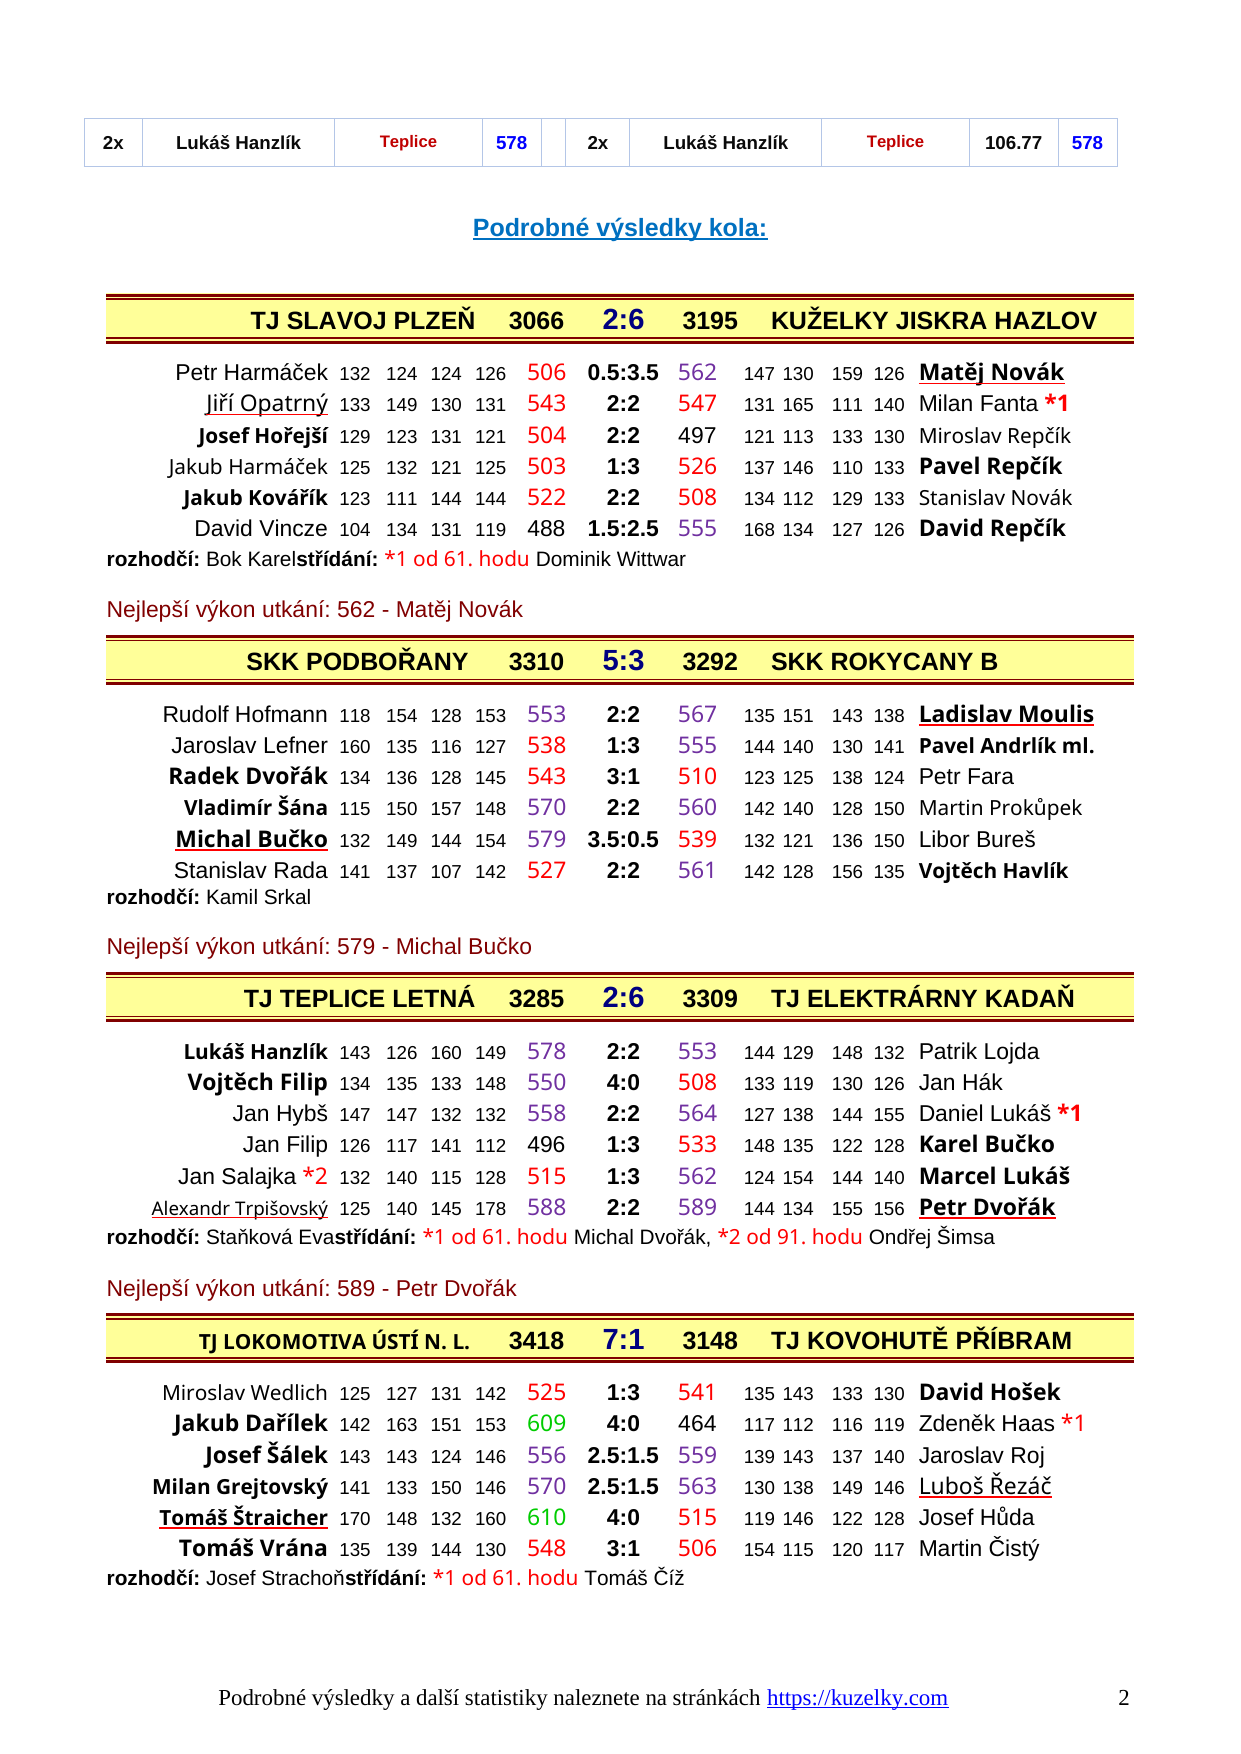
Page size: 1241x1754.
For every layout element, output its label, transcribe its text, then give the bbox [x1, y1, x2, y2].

text Tomáš Vrána 135 139 144 130 548 3:1 506 154 115 120 117 Martin Čistý [106, 1532, 1134, 1563]
text Nejlepší výkon utkání: 589 - Petr Dvořák [106, 1274, 1134, 1301]
text TJ Slavoj Plzeň 3066 2:6 3195 Kuželky Jiskra Hazlov [106, 300, 1134, 337]
table_cell 578 [483, 119, 541, 166]
text Nejlepší výkon utkání: 562 - Matěj Novák [106, 596, 1134, 622]
text rozhodčí: Josef Strachoňstřídání: *1 od 61. hodu Tomáš Číž [106, 1563, 1134, 1592]
table_cell 578 [1059, 119, 1117, 166]
text Josef Šálek 143 143 124 146 556 2.5:1.5 559 139 143 137 140 Jaroslav Roj [106, 1438, 1134, 1470]
text Jan Salajka *2 132 140 115 128 515 1:3 562 124 154 144 140 Marcel Lukáš [106, 1159, 1134, 1191]
text Miroslav Wedlich 125 127 131 142 525 1:3 541 135 143 133 130 David Hošek [106, 1376, 1134, 1407]
text Radek Dvořák 134 136 128 145 543 3:1 510 123 125 138 124 Petr Fara [106, 760, 1134, 791]
text Josef Hořejší 129 123 131 121 504 2:2 497 121 113 133 130 Miroslav Repčík [106, 419, 1134, 450]
text TJ Lokomotiva Ústí n. L. 3418 7:1 3148 TJ Kovohutě Příbram [106, 1320, 1134, 1357]
text Rudolf Hofmann 118 154 128 153 553 2:2 567 135 151 143 138 Ladislav Moulis [106, 698, 1134, 729]
text SKK Podbořany 3310 5:3 3292 SKK Rokycany B [106, 641, 1134, 679]
table_cell 2x [85, 119, 142, 166]
text Vladimír Šána 115 150 157 148 570 2:2 560 142 140 128 150 Martin Prokůpek [106, 791, 1134, 823]
text rozhodčí: Staňková Evastřídání: *1 od 61. hodu Michal Dvořák, *2 od 91. hodu Ondřej Šimsa [106, 1222, 1134, 1251]
text Alexandr Trpišovský 125 140 145 178 588 2:2 589 144 134 155 156 Petr Dvořák [106, 1191, 1134, 1222]
table_cell 2x [566, 119, 629, 166]
text David Vincze 104 134 131 119 488 1.5:2.5 555 168 134 127 126 David Repčík [106, 512, 1134, 544]
text rozhodčí: Bok Karelstřídání: *1 od 61. hodu Dominik Wittwar [106, 544, 1134, 572]
text rozhodčí: Kamil Srkal [106, 885, 1134, 909]
text Jaroslav Lefner 160 135 116 127 538 1:3 555 144 140 130 141 Pavel Andrlík ml. [106, 729, 1134, 760]
text Tomáš Štraicher 170 148 132 160 610 4:0 515 119 146 122 128 Josef Hůda [106, 1501, 1134, 1532]
table_cell Teplice [822, 119, 969, 166]
table_cell Lukáš Hanzlík [143, 119, 334, 166]
text TJ Teplice Letná 3285 2:6 3309 TJ Elektrárny Kadaň [106, 978, 1134, 1016]
text Michal Bučko 132 149 144 154 579 3.5:0.5 539 132 121 136 150 Libor Bureš [106, 823, 1134, 854]
text Jan Hybš 147 147 132 132 558 2:2 564 127 138 144 155 Daniel Lukáš *1 [106, 1097, 1134, 1128]
text Jan Filip 126 117 141 112 496 1:3 533 148 135 122 128 Karel Bučko [106, 1128, 1134, 1159]
table_cell Teplice [335, 119, 482, 166]
text Jakub Harmáček 125 132 121 125 503 1:3 526 137 146 110 133 Pavel Repčík [106, 450, 1134, 481]
text Lukáš Hanzlík 143 126 160 149 578 2:2 553 144 129 148 132 Patrik Lojda [106, 1034, 1134, 1066]
table_cell Lukáš Hanzlík [630, 119, 821, 166]
text Nejlepší výkon utkání: 579 - Michal Bučko [106, 933, 1134, 959]
text Stanislav Rada 141 137 107 142 527 2:2 561 142 128 156 135 Vojtěch Havlík [106, 854, 1134, 885]
text Milan Grejtovský 141 133 150 146 570 2.5:1.5 563 130 138 149 146 Luboš Řezáč [106, 1470, 1134, 1501]
text Petr Harmáček 132 124 124 126 506 0.5:3.5 562 147 130 159 126 Matěj Novák [106, 356, 1134, 387]
text Jakub Dařílek 142 163 151 153 609 4:0 464 117 112 116 119 Zdeněk Haas *1 [106, 1407, 1134, 1438]
text Jakub Kovářík 123 111 144 144 522 2:2 508 134 112 129 133 Stanislav Novák [106, 481, 1134, 512]
text Jiří Opatrný 133 149 130 131 543 2:2 547 131 165 111 140 Milan Fanta *1 [106, 387, 1134, 419]
table_cell 106.77 [970, 119, 1058, 166]
text Vojtěch Filip 134 135 133 148 550 4:0 508 133 119 130 126 Jan Hák [106, 1066, 1134, 1097]
text Podrobné výsledky kola: [94, 213, 1145, 242]
